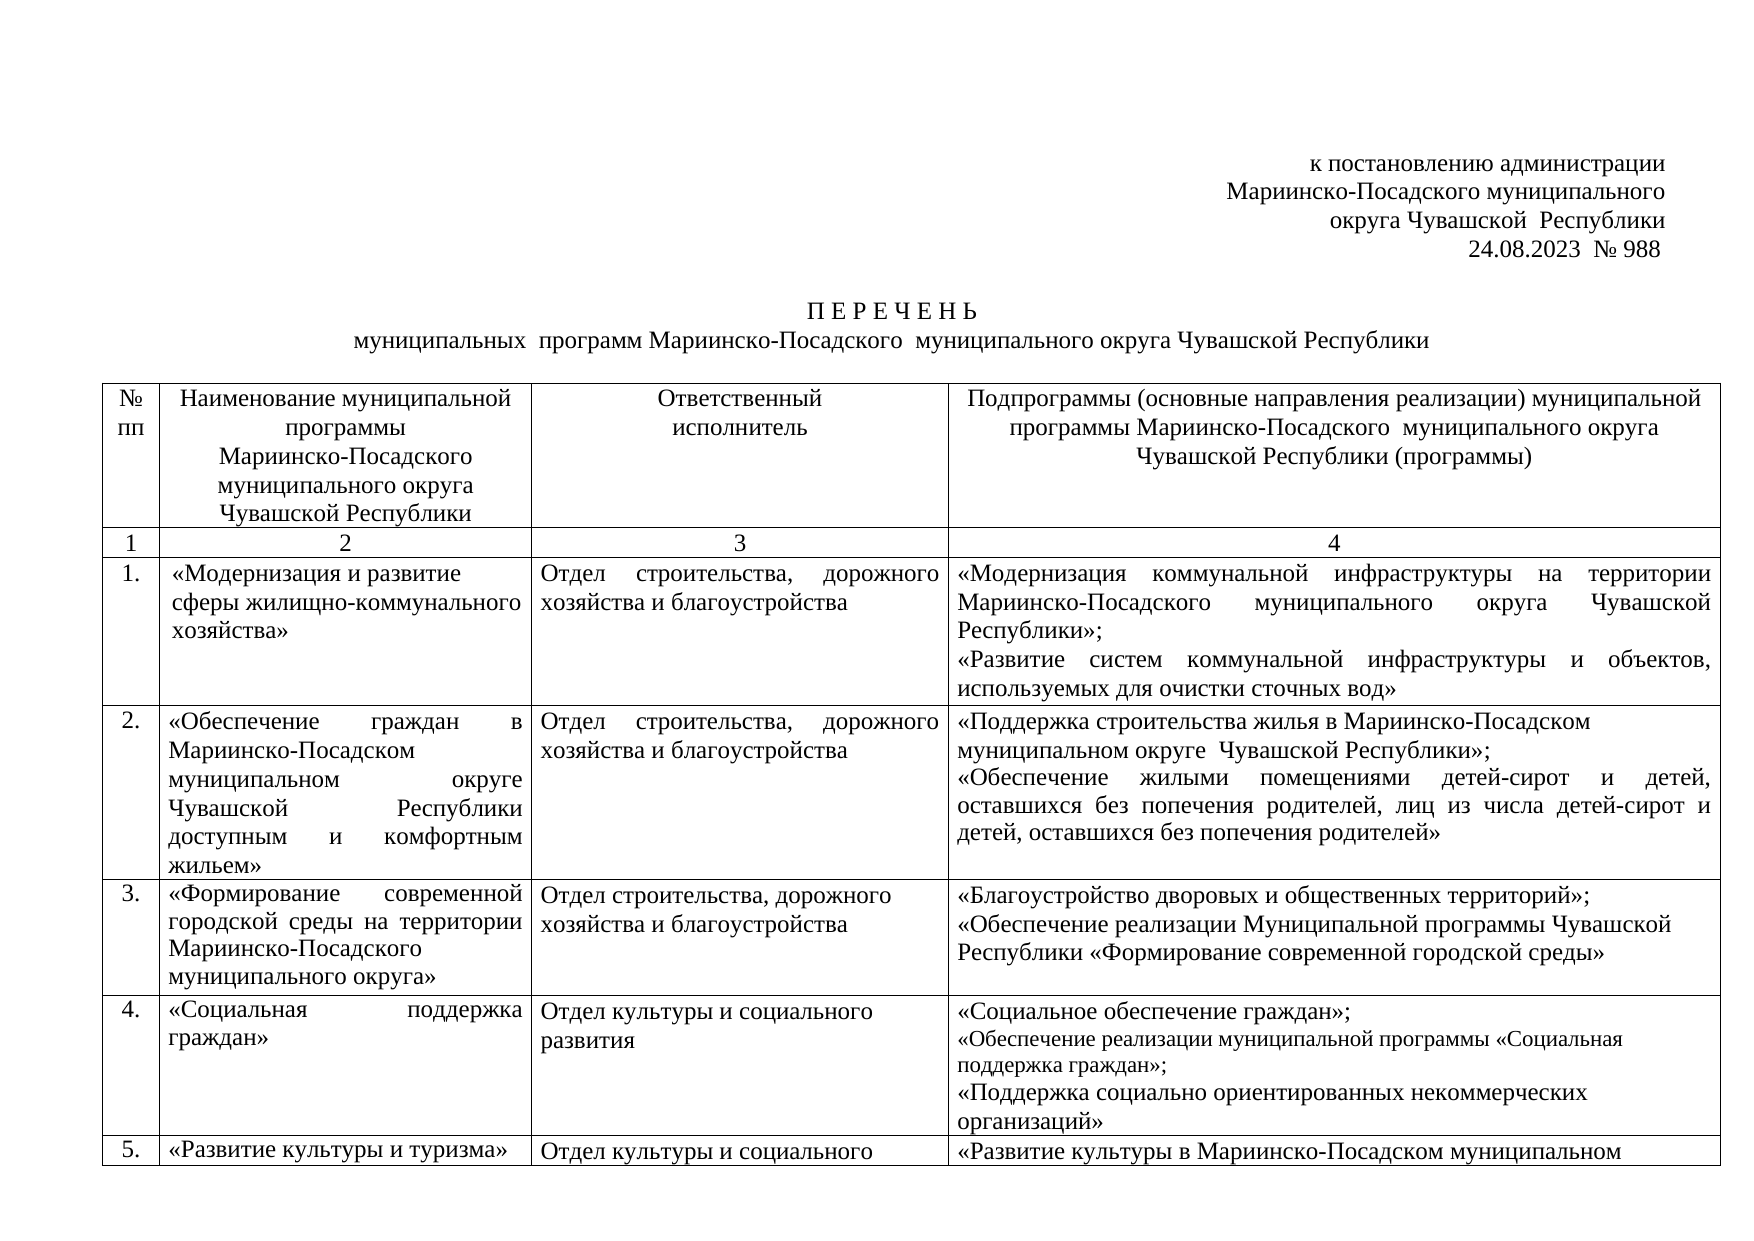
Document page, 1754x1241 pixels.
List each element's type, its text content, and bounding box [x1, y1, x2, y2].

table_cell «Социальная поддержка граждан» [160, 996, 531, 1135]
table_cell 1 [103, 528, 159, 557]
table_cell 1. [103, 558, 159, 705]
table_header Ответственный исполнитель [532, 384, 948, 527]
table_cell «Обеспечение граждан в Мариинско-Посадском муниципальном округе Чувашской Республики доступным и комфортным жильем» [160, 706, 531, 879]
table_cell «Развитие культуры и туризма» [160, 1136, 531, 1165]
table_cell 2. [103, 706, 159, 879]
table_cell «Формирование современной городской среды на территории Мариинско-Посадского муниципального округа» [160, 880, 531, 995]
table_header № пп [103, 384, 159, 527]
table_cell «Благоустройство дворовых и общественных территорий»; «Обеспечение реализации Муниципальной программы Чувашской Республики «Формирование современной городской среды» [949, 880, 1720, 995]
text муниципальных программ Мариинско-Посадского муниципального округа Чувашской Республики [118, 325, 1665, 354]
table_header Наименование муниципальной программы Мариинско-Посадского муниципального округа Чувашской Республики [160, 384, 531, 527]
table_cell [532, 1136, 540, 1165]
table_cell Отдел культуры и социального развития [532, 996, 948, 1135]
text 24.08.2023 № 988 [1193, 234, 1665, 263]
table_cell 3 [532, 528, 948, 557]
table_cell Отдел строительства, дорожного хозяйства и благоустройства [532, 558, 948, 705]
table_cell Отдел строительства, дорожного хозяйства и благоустройства [532, 706, 948, 879]
table_cell «Модернизация и развитие сферы жилищно-коммунального хозяйства» [160, 558, 531, 705]
text Мариинско-Посадского муниципального округа Чувашской Республики [1193, 176, 1665, 234]
table_cell 2 [160, 528, 531, 557]
table_header Подпрограммы (основные направления реализации) муниципальной программы Мариинско-Посадского муниципального округа Чувашской Республики (программы) [949, 384, 1720, 527]
table_cell 5. [103, 1136, 159, 1165]
text П Е Р Е Ч Е Н Ь [118, 296, 1665, 325]
table_cell Отдел строительства, дорожного хозяйства и благоустройства [532, 880, 948, 995]
table_cell 4 [949, 528, 1720, 557]
table_cell «Поддержка строительства жилья в Мариинско-Посадском муниципальном округе Чувашской Республики»; «Обеспечение жилыми помещениями детей-сирот и детей, оставшихся без попечения родителей, лиц из числа детей-сирот и детей, оставшихся без попечения родителей» [949, 706, 1720, 879]
table_cell 3. [103, 880, 159, 995]
table_cell «Модернизация коммунальной инфраструктуры на территории Мариинско-Посадского муниципального округа Чувашской Республики»; «Развитие систем коммунальной инфраструктуры и объектов, используемых для очистки сточных вод» [949, 558, 1720, 705]
table_cell 4. [103, 996, 159, 1135]
text к постановлению администрации [118, 148, 1665, 176]
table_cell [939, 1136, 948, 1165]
table_cell «Социальное обеспечение граждан»; «Обеспечение реализации муниципальной программы «Социальная поддержка граждан»; «Поддержка социально ориентированных некоммерческих организаций» [949, 996, 1720, 1135]
